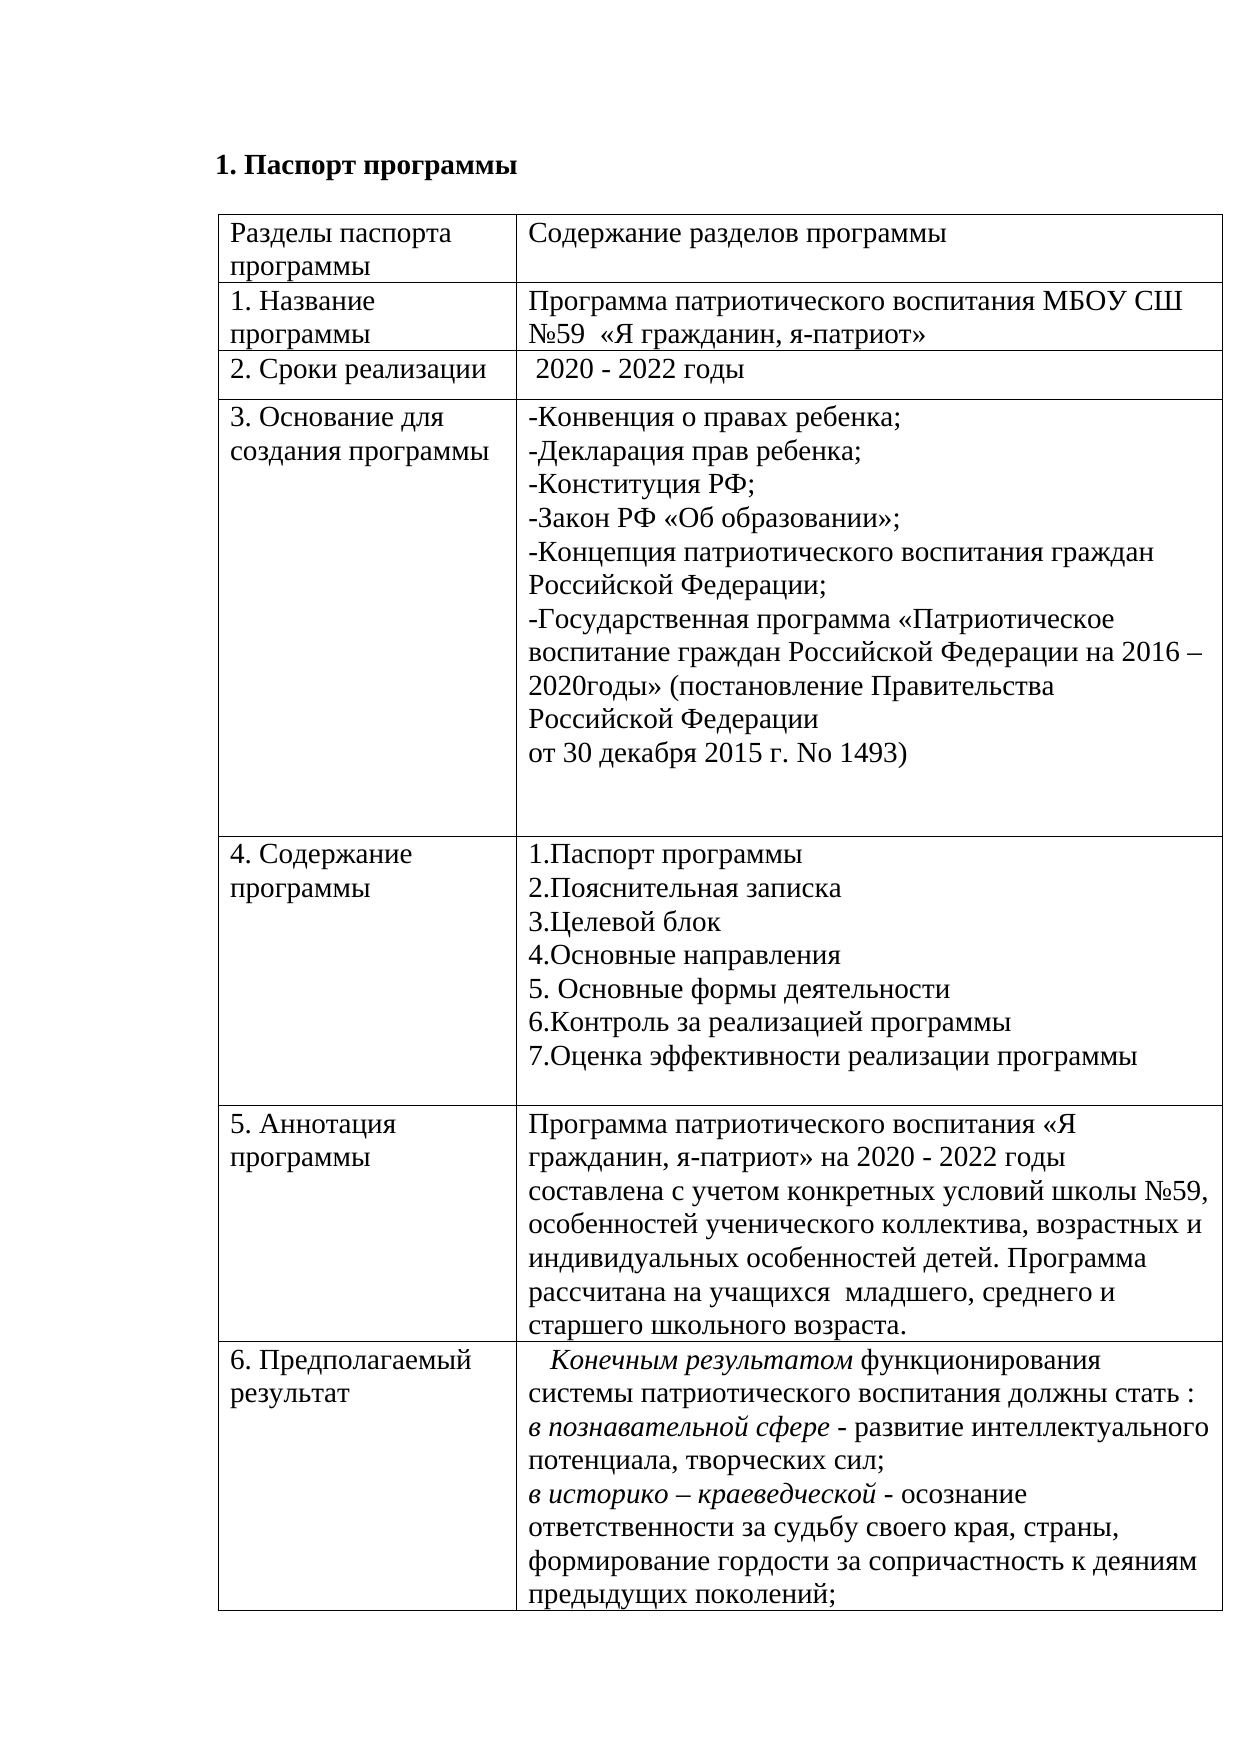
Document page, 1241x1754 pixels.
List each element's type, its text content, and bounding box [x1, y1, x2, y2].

table_cell 5. Аннотация программы [219, 1106, 516, 1341]
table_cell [219, 1342, 516, 1610]
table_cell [517, 1342, 1222, 1610]
table_cell 1. Название программы [219, 283, 516, 350]
table_cell Программа патриотического воспитания «Я гражданин, я-патриот» на 2020 - 2022 годы составлена с учетом конкретных условий школы №59, особенностей ученического коллектива, возрастных и индивидуальных особенностей детей. Программа рассчитана на учащихся младшего, среднего и старшего школьного возраста. [517, 1106, 1222, 1341]
table_header Содержание разделов программы [517, 215, 1222, 282]
table_cell 4. Содержание программы [219, 837, 516, 1105]
table_header Разделы паспорта программы [219, 215, 516, 282]
text 1. Паспорт программы [177, 147, 1152, 180]
table_cell 3. Основание для создания программы [219, 400, 516, 836]
table_cell Программа патриотического воспитания МБОУ СШ №59 «Я гражданин, я-патриот» [517, 283, 1222, 350]
table_cell -Конвенция о правах ребенка; -Декларация прав ребенка; -Конституция РФ; -Закон РФ «Об образовании»; -Концепция патриотического воспитания граждан Российской Федерации; -Государственная программа «Патриотическое воспитание граждан Российской Федерации на 2016 – 2020годы» (постановление Правительства Российской Федерации от 30 декабря 2015 г. No 1493) [517, 400, 1222, 836]
table_cell 2. Сроки реализации [219, 351, 516, 398]
table_cell 1.Паспорт программы 2.Пояснительная записка 3.Целевой блок 4.Основные направления 5. Основные формы деятельности 6.Контроль за реализацией программы 7.Оценка эффективности реализации программы [517, 837, 1222, 1105]
table_cell 2020 - 2022 годы [517, 351, 1222, 398]
